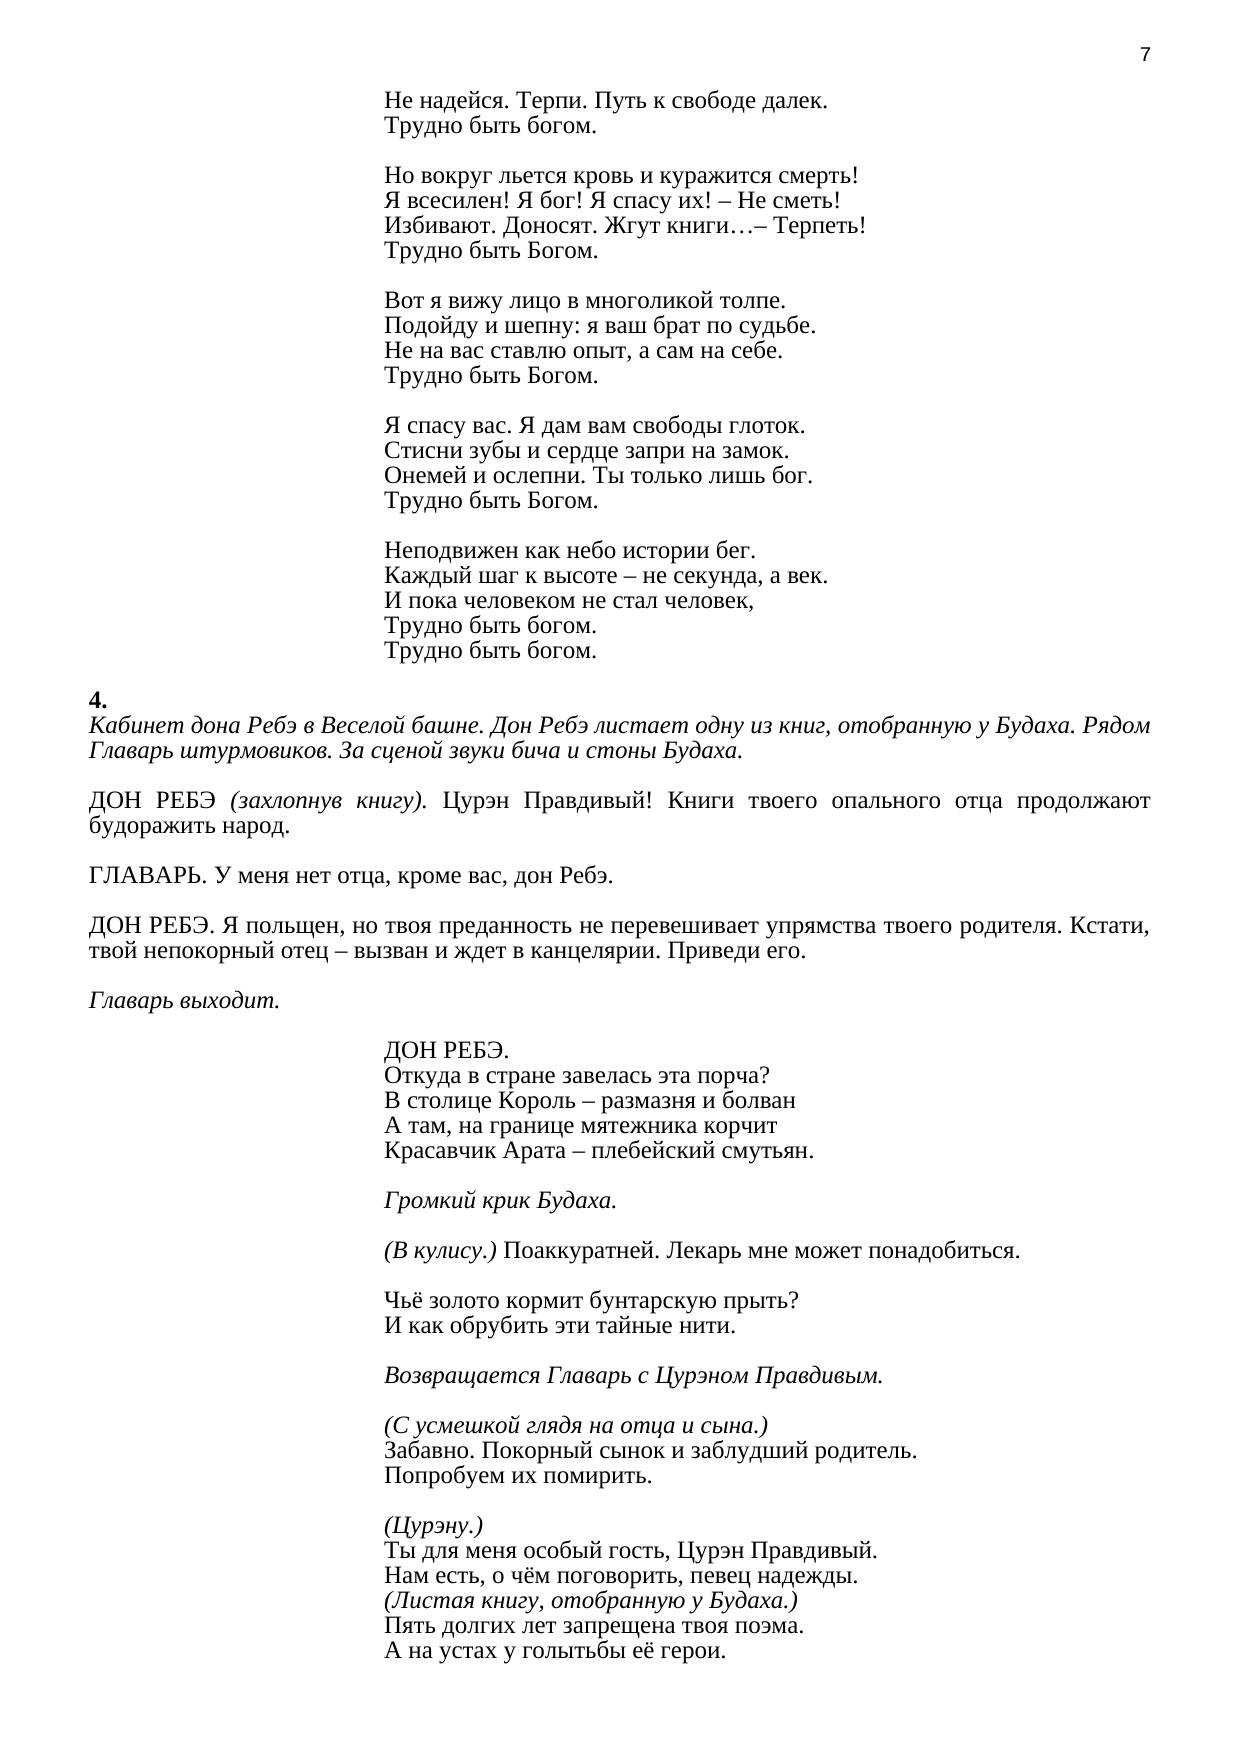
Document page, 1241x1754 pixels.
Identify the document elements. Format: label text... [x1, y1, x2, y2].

text 4. [89, 689, 1152, 714]
text Но вокруг льется кровь и куражится смерть! [384, 164, 1152, 189]
text Трудно быть Богом. [384, 239, 1152, 264]
text Возвращается Главарь с Цурэном Правдивым. [384, 1364, 1152, 1389]
text Онемей и ослепни. Ты только лишь бог. [384, 464, 1152, 489]
text Чьё золото кормит бунтарскую прыть? [384, 1289, 1152, 1314]
text Трудно быть богом. [384, 614, 1152, 639]
text Я спасу вас. Я дам вам свободы глоток. [384, 414, 1152, 439]
text Подойду и шепну: я ваш брат по судьбе. [384, 314, 1152, 339]
text ГЛАВАРЬ. У меня нет отца, кроме вас, дон Ребэ. [89, 864, 1152, 889]
text (С усмешкой глядя на отца и сына.) [384, 1414, 1152, 1439]
text Вот я вижу лицо в многоликой толпе. [384, 289, 1152, 314]
text Ты для меня особый гость, Цурэн Правдивый. [384, 1539, 1152, 1564]
text Главарь выходит. [89, 989, 1152, 1014]
text Не надейся. Терпи. Путь к свободе далек. [384, 89, 1152, 114]
text А там, на границе мятежника корчит [384, 1114, 1152, 1139]
text Неподвижен как небо истории бег. [384, 539, 1152, 564]
text Трудно быть Богом. [384, 489, 1152, 514]
text И пока человеком не стал человек, [384, 589, 1152, 614]
text Откуда в стране завелась эта порча? [384, 1064, 1152, 1089]
text ДОН РЕБЭ. Я польщен, но твоя преданность не перевешивает упрямства твоего родителя. Кстати, твой непокорный отец – вызван и ждет в канцелярии. Приведи его. [89, 914, 1152, 964]
text Трудно быть Богом. [384, 364, 1152, 389]
text ДОН РЕБЭ (захлопнув книгу). Цурэн Правдивый! Книги твоего опального отца продолжают будоражить народ. [89, 789, 1152, 839]
text Избивают. Доносят. Жгут книги…– Терпеть! [384, 214, 1152, 239]
text Я всесилен! Я бог! Я спасу их! – Не сметь! [384, 189, 1152, 214]
text И как обрубить эти тайные нити. [384, 1314, 1152, 1339]
text (Листая книгу, отобранную у Будаха.) [384, 1589, 1152, 1614]
text Стисни зубы и сердце запри на замок. [384, 439, 1152, 464]
text Попробуем их помирить. [384, 1464, 1152, 1489]
text (В кулису.) Поаккуратней. Лекарь мне может понадобиться. [384, 1239, 1152, 1264]
text Каждый шаг к высоте – не секунда, а век. [384, 564, 1152, 589]
text А на устах у голытьбы её герои. [384, 1639, 1152, 1664]
text Забавно. Покорный сынок и заблудший родитель. [384, 1439, 1152, 1464]
text Громкий крик Будаха. [384, 1189, 1152, 1214]
text Красавчик Арата – плебейский смутьян. [384, 1139, 1152, 1164]
text Трудно быть богом. [384, 639, 1152, 664]
text (Цурэну.) [384, 1514, 1152, 1539]
text Кабинет дона Ребэ в Веселой башне. Дон Ребэ листает одну из книг, отобранную у Будаха. Рядом Главарь штурмовиков. За сценой звуки бича и стоны Будаха. [89, 714, 1152, 764]
text Пять долгих лет запрещена твоя поэма. [384, 1614, 1152, 1639]
text Трудно быть богом. [384, 114, 1152, 139]
text ДОН РЕБЭ. [384, 1039, 1152, 1064]
text Не на вас ставлю опыт, а сам на себе. [384, 339, 1152, 364]
text Нам есть, о чём поговорить, певец надежды. [384, 1564, 1152, 1589]
text В столице Король – размазня и болван [384, 1089, 1152, 1114]
